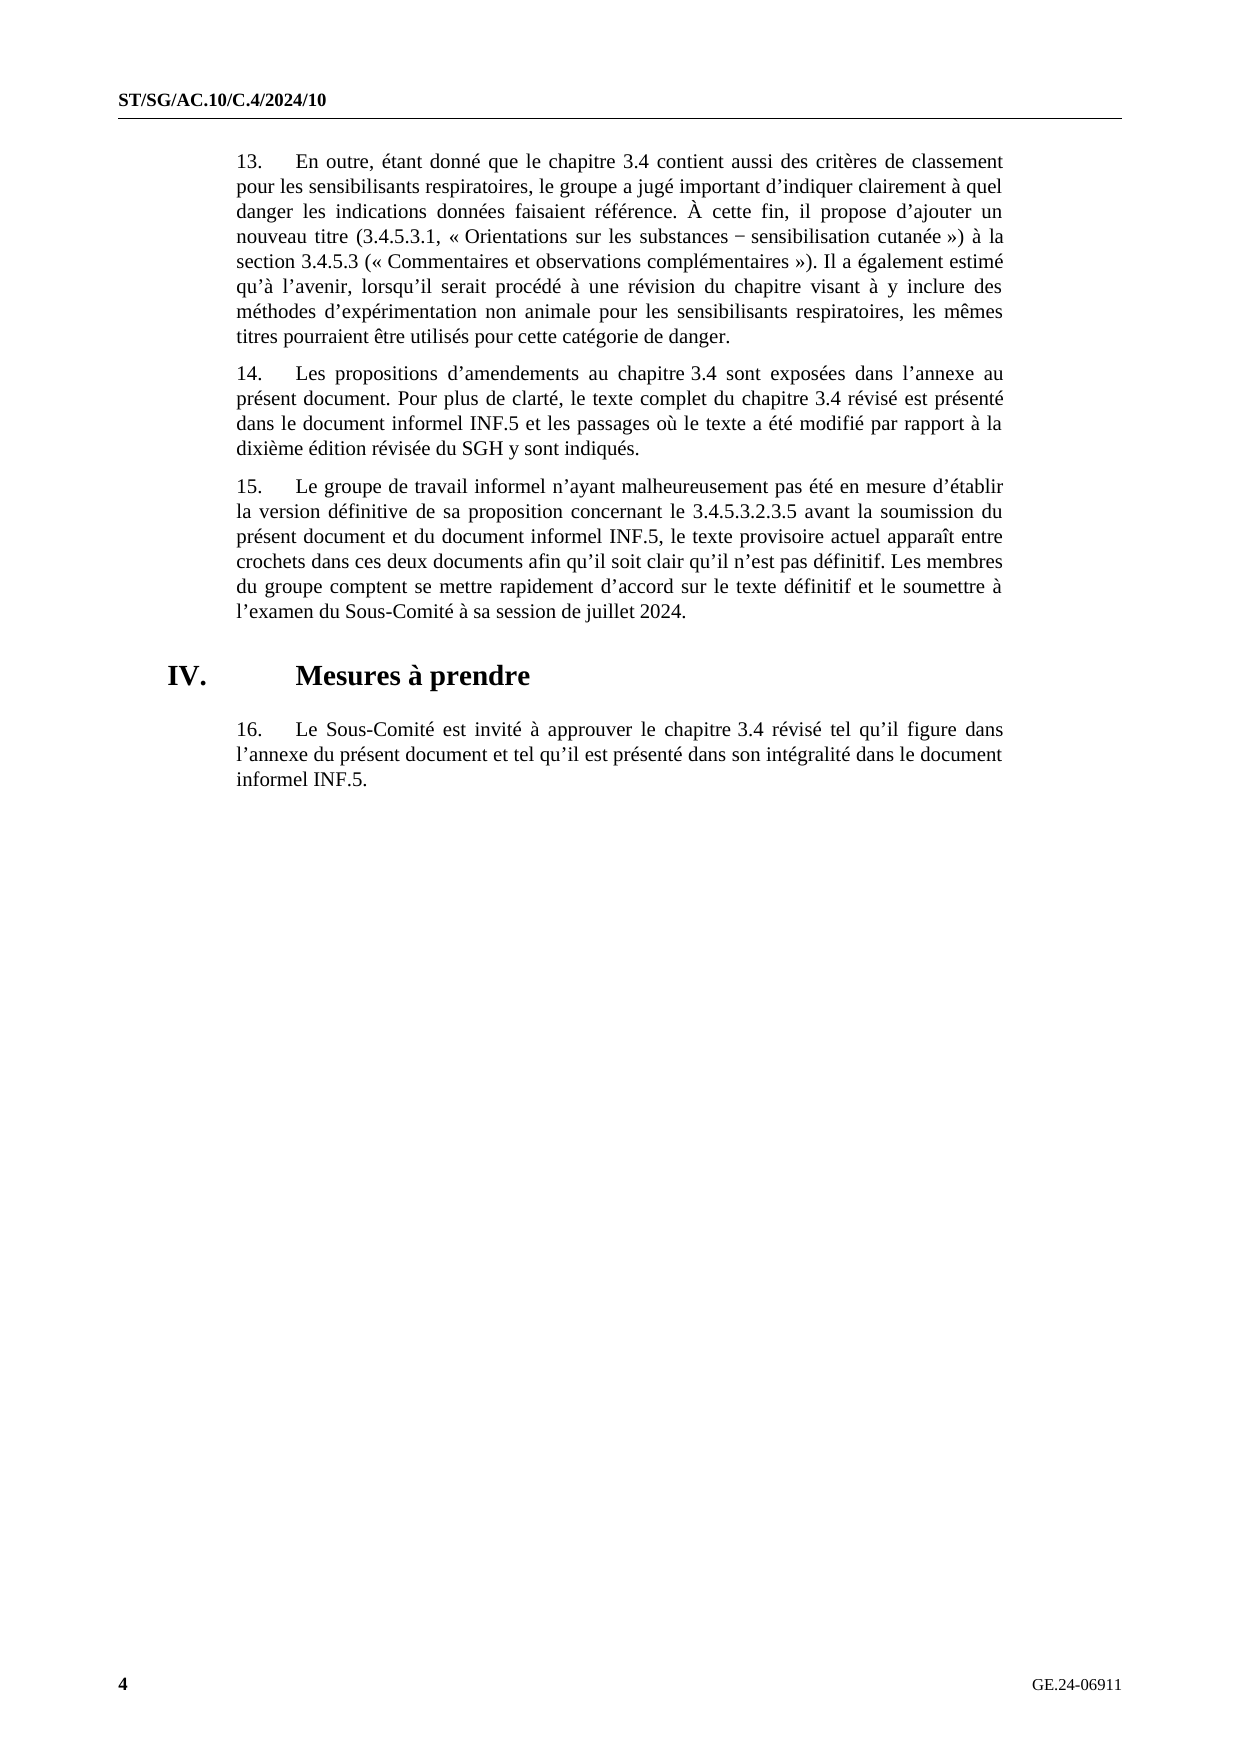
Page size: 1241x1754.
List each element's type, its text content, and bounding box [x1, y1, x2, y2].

text IV. Mesures à prendre [118, 660, 1004, 691]
text 16. Le Sous-Comité est invité à approuver le chapitre 3.4 révisé tel qu’il figure dans l’annexe du présent document et tel qu’il est présenté dans son intégralité dans le document informel INF.5. [236, 716, 1004, 791]
text 13. En outre, étant donné que le chapitre 3.4 contient aussi des critères de classement pour les sensibilisants respiratoires, le groupe a jugé important d’indiquer clairement à quel danger les indications données faisaient référence. À cette fin, il propose d’ajouter un nouveau titre (3.4.5.3.1, « Orientations sur les substances − sensibilisation cutanée ») à la section 3.4.5.3 (« Commentaires et observations complémentaires »). Il a également estimé qu’à l’avenir, lorsqu’il serait procédé à une révision du chapitre visant à y inclure des méthodes d’expérimentation non animale pour les sensibilisants respiratoires, les mêmes titres pourraient être utilisés pour cette catégorie de danger. [236, 148, 1004, 348]
text 15. Le groupe de travail informel n’ayant malheureusement pas été en mesure d’établir la version définitive de sa proposition concernant le 3.4.5.3.2.3.5 avant la soumission du présent document et du document informel INF.5, le texte provisoire actuel apparaît entre crochets dans ces deux documents afin qu’il soit clair qu’il n’est pas définitif. Les membres du groupe comptent se mettre rapidement d’accord sur le texte définitif et le soumettre à l’examen du Sous-Comité à sa session de juillet 2024. [236, 473, 1004, 623]
text 14. Les propositions d’amendements au chapitre 3.4 sont exposées dans l’annexe au présent document. Pour plus de clarté, le texte complet du chapitre 3.4 révisé est présenté dans le document informel INF.5 et les passages où le texte a été modifié par rapport à la dixième édition révisée du SGH y sont indiqués. [236, 360, 1004, 460]
